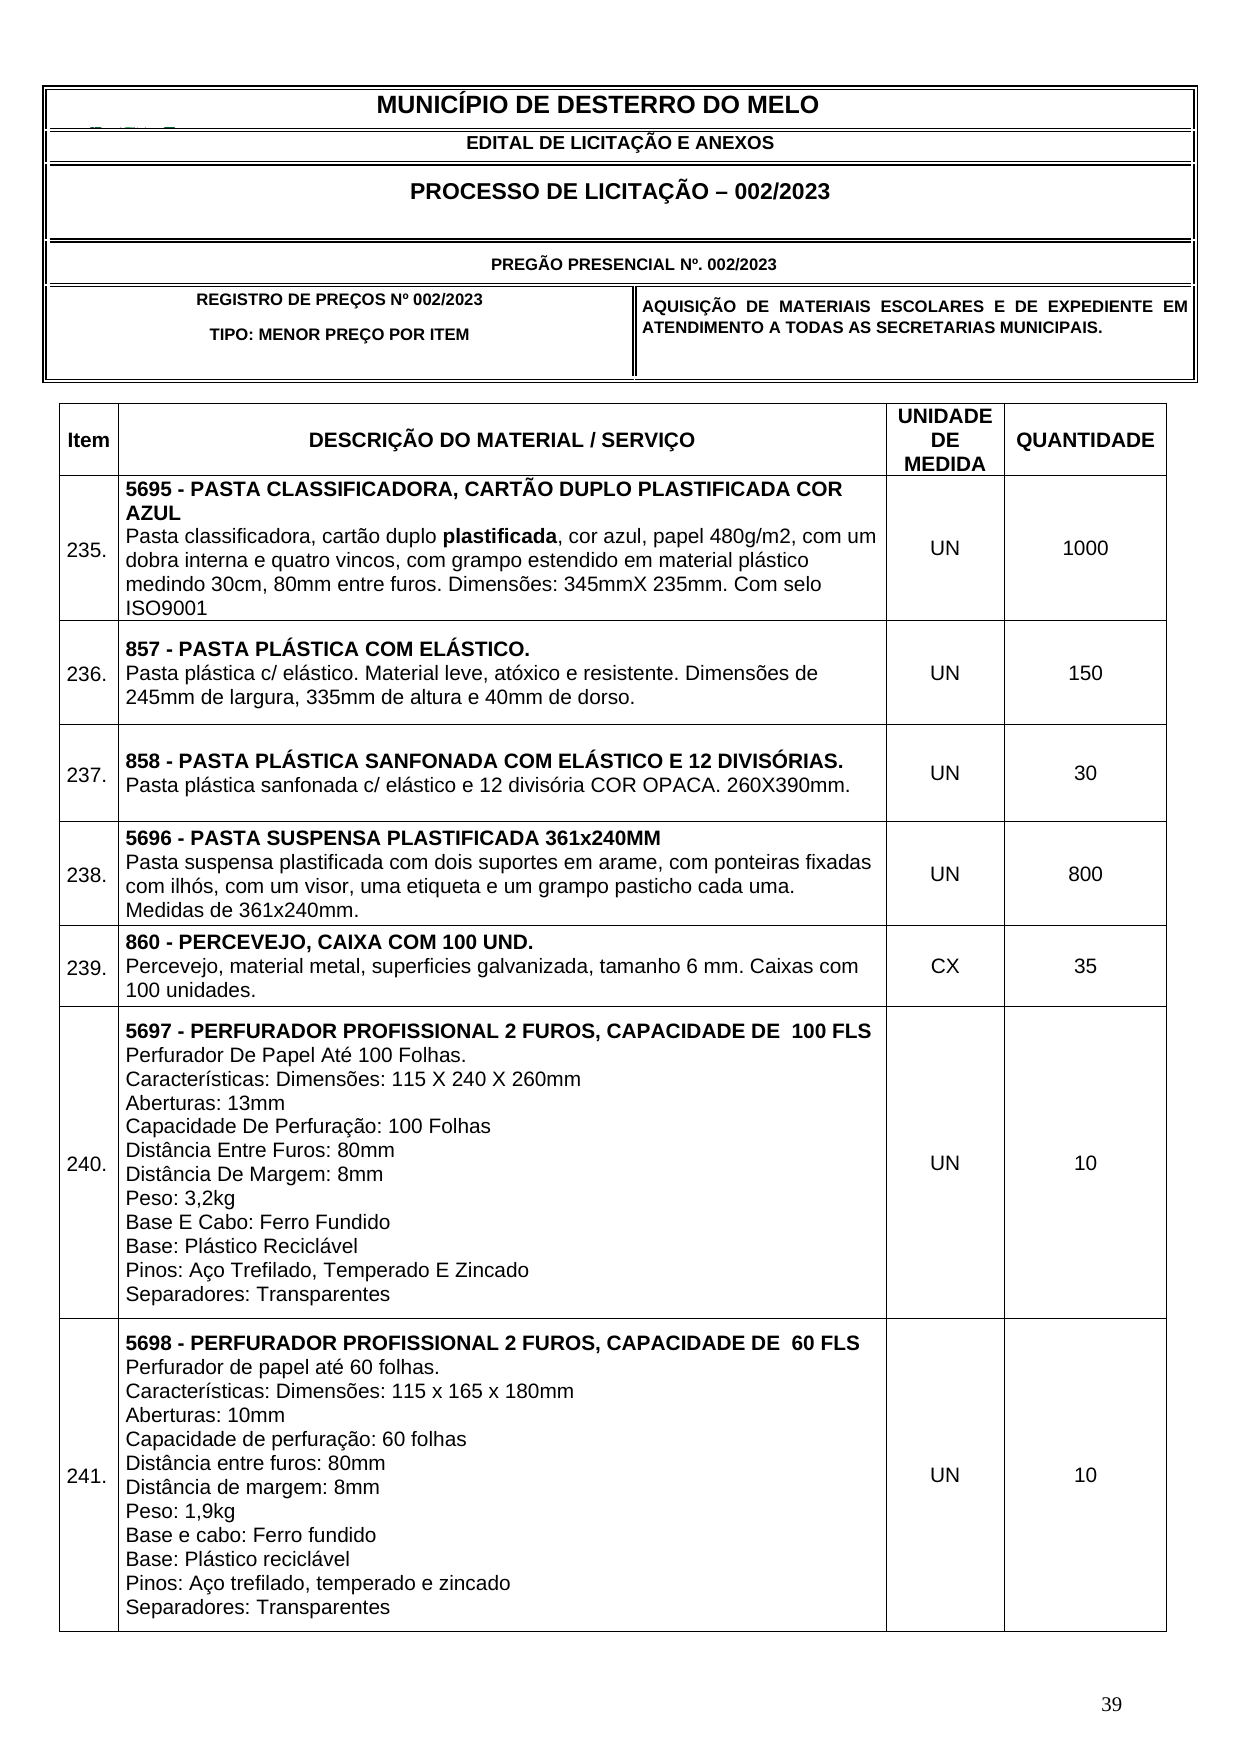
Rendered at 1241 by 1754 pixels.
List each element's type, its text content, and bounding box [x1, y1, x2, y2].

table_cell 860 - PERCEVEJO, CAIXA COM 100 UND. Percevejo, material metal, superficies galvanizada, tamanho 6 mm. Caixas com 100 unidades. [119, 926, 886, 1006]
table_cell [60, 822, 118, 925]
table_cell 857 - PASTA PLÁSTICA COM ELÁSTICO. Pasta plástica c/ elástico. Material leve, atóxico e resistente. Dimensões de 245mm de largura, 335mm de altura e 40mm de dorso. [119, 621, 886, 724]
table_cell UN [887, 1007, 1004, 1318]
table_cell [60, 926, 118, 1006]
table_header Item [60, 404, 118, 475]
table_cell 1000 [1005, 476, 1166, 620]
table_cell 10 [1005, 1007, 1166, 1318]
table_cell UN [887, 1319, 1004, 1631]
table_cell UN [887, 725, 1004, 821]
table_cell 30 [1005, 725, 1166, 821]
table_cell 858 - PASTA PLÁSTICA SANFONADA COM ELÁSTICO E 12 DIVISÓRIAS. Pasta plástica sanfonada c/ elástico e 12 divisória COR OPACA. 260X390mm. [119, 725, 886, 821]
table_cell [60, 1007, 118, 1318]
table_cell [60, 1319, 118, 1631]
table_cell 800 [1005, 822, 1166, 925]
table_cell [60, 621, 118, 724]
table_header DESCRIÇÃO DO MATERIAL / SERVIÇO [119, 404, 886, 475]
table_cell UN [887, 621, 1004, 724]
table_cell UN [887, 476, 1004, 620]
table_cell 10 [1005, 1319, 1166, 1631]
table_cell 5697 - PERFURADOR PROFISSIONAL 2 FUROS, CAPACIDADE DE 100 FLS Perfurador De Papel Até 100 Folhas. Características: Dimensões: 115 X 240 X 260mm Aberturas: 13mm Capacidade De Perfuração: 100 Folhas Distância Entre Furos: 80mm Distância De Margem: 8mm Peso: 3,2kg Base E Cabo: Ferro Fundido Base: Plástico Reciclável Pinos: Aço Trefilado, Temperado E Zincado Separadores: Transparentes [119, 1007, 886, 1318]
table_cell [60, 476, 118, 620]
table_cell 150 [1005, 621, 1166, 724]
table_cell 5698 - PERFURADOR PROFISSIONAL 2 FUROS, CAPACIDADE DE 60 FLS Perfurador de papel até 60 folhas. Características: Dimensões: 115 x 165 x 180mm Aberturas: 10mm Capacidade de perfuração: 60 folhas Distância entre furos: 80mm Distância de margem: 8mm Peso: 1,9kg Base e cabo: Ferro fundido Base: Plástico reciclável Pinos: Aço trefilado, temperado e zincado Separadores: Transparentes [119, 1319, 886, 1631]
table_cell [60, 725, 118, 821]
table_cell 5696 - PASTA SUSPENSA PLASTIFICADA 361x240MM Pasta suspensa plastificada com dois suportes em arame, com ponteiras fixadas com ilhós, com um visor, uma etiqueta e um grampo pasticho cada uma. Medidas de 361x240mm. [119, 822, 886, 925]
table_header QUANTIDADE [1005, 404, 1166, 475]
table_cell UN [887, 822, 1004, 925]
table_cell 5695 - PASTA CLASSIFICADORA, CARTÃO DUPLO PLASTIFICADA COR AZUL Pasta classificadora, cartão duplo plastificada, cor azul, papel 480g/m2, com um dobra interna e quatro vincos, com grampo estendido em material plástico medindo 30cm, 80mm entre furos. Dimensões: 345mmX 235mm. Com selo ISO9001 [119, 476, 886, 620]
table_header UNIDADE DE MEDIDA [887, 404, 1004, 475]
table_cell 35 [1005, 926, 1166, 1006]
table_cell CX [887, 926, 1004, 1006]
